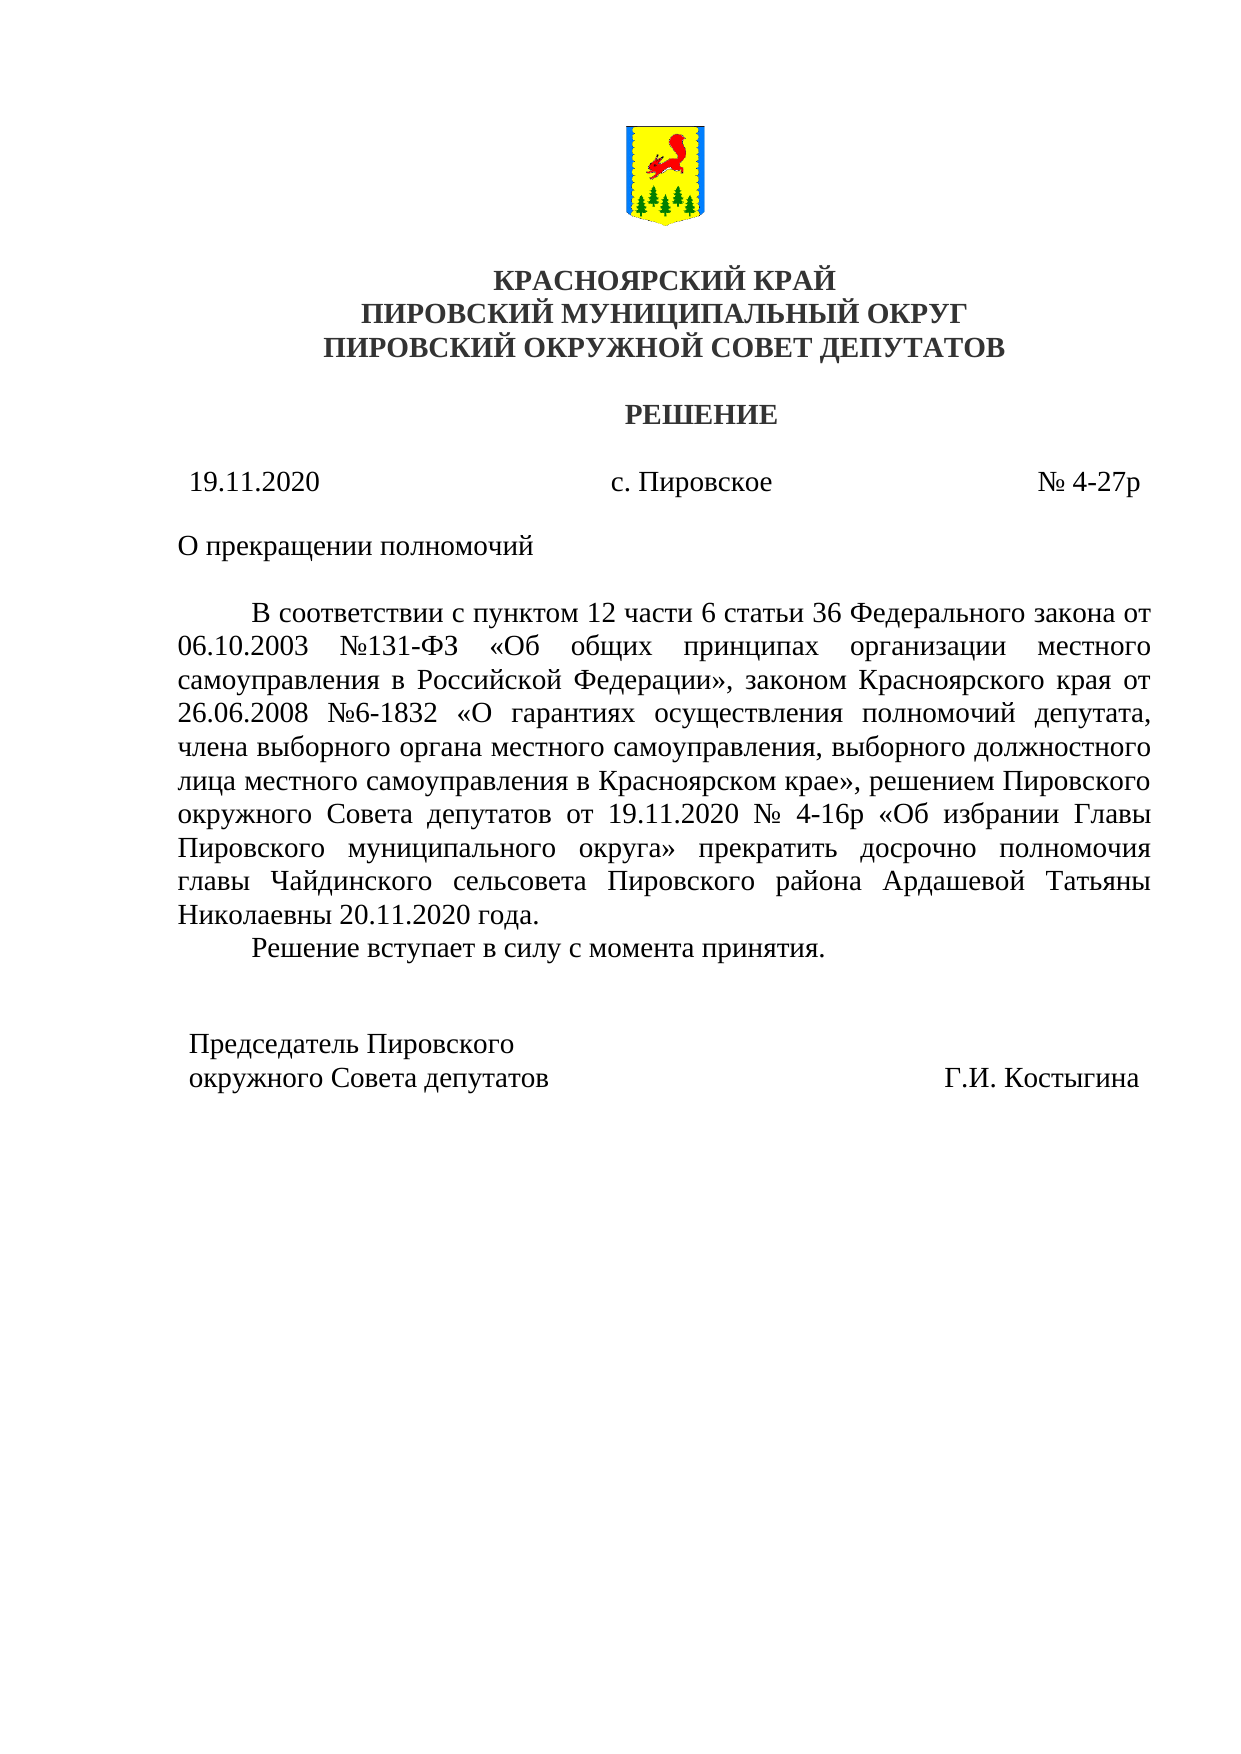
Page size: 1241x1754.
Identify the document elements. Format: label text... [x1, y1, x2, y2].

table_header Председатель Пировского окружного Совета депутатов [177, 1026, 664, 1093]
text РЕШЕНИЕ [177, 397, 1152, 430]
table_header Г.И. Костыгина [664, 1026, 1151, 1093]
table_header № 4-27р [829, 464, 1152, 499]
text ПИРОВСКИЙ МУНИЦИПАЛЬНЫЙ ОКРУГ [177, 296, 1152, 330]
text В соответствии с пунктом 12 части 6 статьи 36 Федерального закона от 06.10.2003 №131-ФЗ «Об общих принципах организации местного самоуправления в Российской Федерации», законом Красноярского края от 26.06.2008 №6-1832 «О гарантиях осуществления полномочий депутата, члена выборного органа местного самоуправления, выборного должностного лица местного самоуправления в Красноярском крае», решением Пировского окружного Совета депутатов от 19.11.2020 № 4-16р «Об избрании Главы Пировского муниципального округа» прекратить досрочно полномочия главы Чайдинского сельсовета Пировского района Ардашевой Татьяны Николаевны 20.11.2020 года. [177, 595, 1152, 930]
text Решение вступает в силу с момента принятия. [177, 930, 1152, 964]
text ПИРОВСКИЙ ОКРУЖНОЙ СОВЕТ ДЕПУТАТОВ [177, 330, 1152, 363]
picture [621, 118, 708, 229]
table_header 19.11.2020 [177, 464, 503, 499]
table_header с. Пировское [503, 464, 829, 499]
text КРАСНОЯРСКИЙ КРАЙ [177, 263, 1152, 296]
text О прекращении полномочий [177, 528, 1152, 561]
